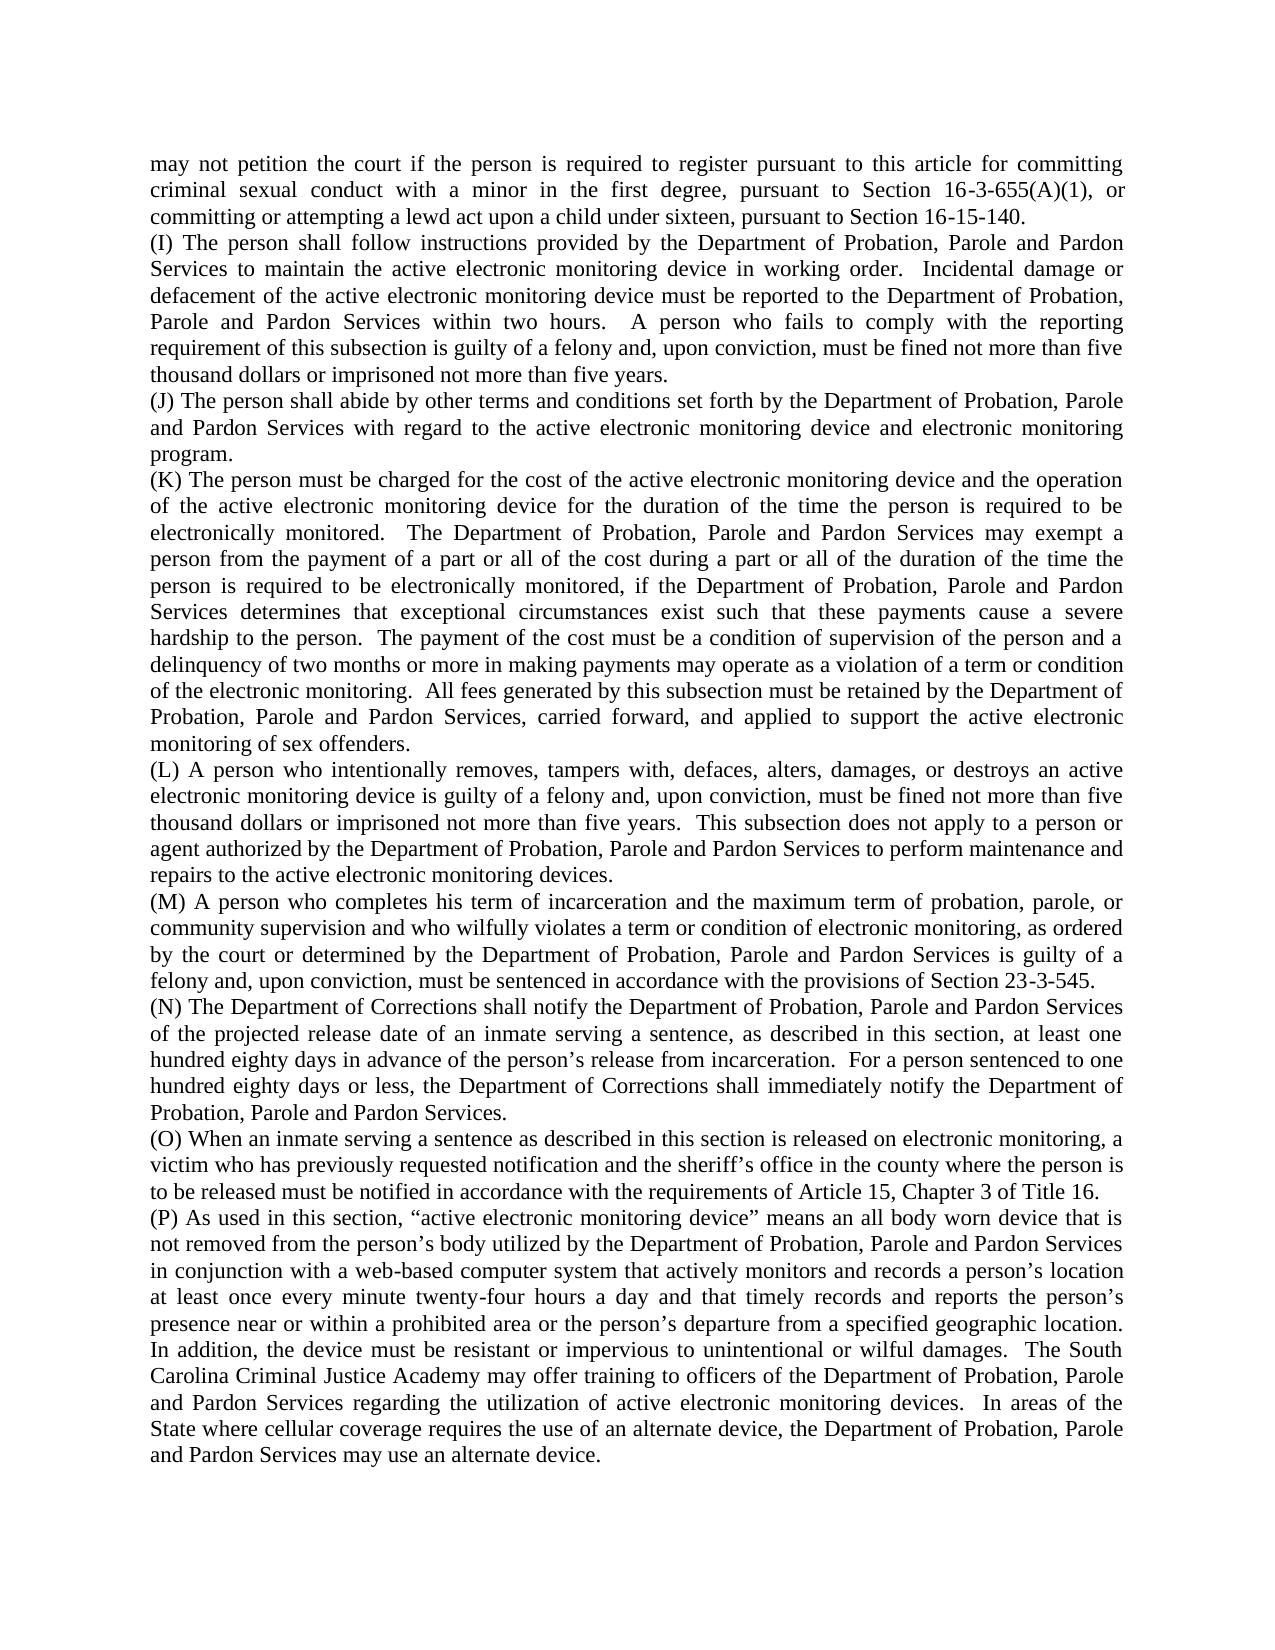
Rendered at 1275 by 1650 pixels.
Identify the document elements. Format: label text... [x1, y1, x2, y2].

text (M) A person who completes his term of incarceration and the maximum term of probation, parole, or community supervision and who wilfully violates a term or condition of electronic monitoring, as ordered by the court or determined by the Department of Probation, Parole and Pardon Services is guilty of a felony and, upon conviction, must be sentenced in accordance with the provisions of Section 23-3-545. [150, 888, 1125, 993]
text (N) The Department of Corrections shall notify the Department of Probation, Parole and Pardon Services of the projected release date of an inmate serving a sentence, as described in this section, at least one hundred eighty days in advance of the person’s release from incarceration. For a person sentenced to one hundred eighty days or less, the Department of Corrections shall immediately notify the Department of Probation, Parole and Pardon Services. [150, 993, 1125, 1125]
text (J) The person shall abide by other terms and conditions set forth by the Department of Probation, Parole and Pardon Services with regard to the active electronic monitoring device and electronic monitoring program. [150, 387, 1125, 466]
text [150, 150, 1125, 229]
text (L) A person who intentionally removes, tampers with, defaces, alters, damages, or destroys an active electronic monitoring device is guilty of a felony and, upon conviction, must be fined not more than five thousand dollars or imprisoned not more than five years. This subsection does not apply to a person or agent authorized by the Department of Probation, Parole and Pardon Services to perform maintenance and repairs to the active electronic monitoring devices. [150, 756, 1125, 888]
text (P) As used in this section, “active electronic monitoring device” means an all body worn device that is not removed from the person’s body utilized by the Department of Probation, Parole and Pardon Services in conjunction with a web-based computer system that actively monitors and records a person’s location at least once every minute twenty-four hours a day and that timely records and reports the person’s presence near or within a prohibited area or the person’s departure from a specified geographic location. In addition, the device must be resistant or impervious to unintentional or wilful damages. The South Carolina Criminal Justice Academy may offer training to officers of the Department of Probation, Parole and Pardon Services regarding the utilization of active electronic monitoring devices. In areas of the State where cellular coverage requires the use of an alternate device, the Department of Probation, Parole and Pardon Services may use an alternate device. [150, 1204, 1125, 1468]
text (O) When an inmate serving a sentence as described in this section is released on electronic monitoring, a victim who has previously requested notification and the sheriff’s office in the county where the person is to be released must be notified in accordance with the requirements of Article 15, Chapter 3 of Title 16. [150, 1125, 1125, 1204]
text (I) The person shall follow instructions provided by the Department of Probation, Parole and Pardon Services to maintain the active electronic monitoring device in working order. Incidental damage or defacement of the active electronic monitoring device must be reported to the Department of Probation, Parole and Pardon Services within two hours. A person who fails to comply with the reporting requirement of this subsection is guilty of a felony and, upon conviction, must be fined not more than five thousand dollars or imprisoned not more than five years. [150, 229, 1125, 387]
text (K) The person must be charged for the cost of the active electronic monitoring device and the operation of the active electronic monitoring device for the duration of the time the person is required to be electronically monitored. The Department of Probation, Parole and Pardon Services may exempt a person from the payment of a part or all of the cost during a part or all of the duration of the time the person is required to be electronically monitored, if the Department of Probation, Parole and Pardon Services determines that exceptional circumstances exist such that these payments cause a severe hardship to the person. The payment of the cost must be a condition of supervision of the person and a delinquency of two months or more in making payments may operate as a violation of a term or condition of the electronic monitoring. All fees generated by this subsection must be retained by the Department of Probation, Parole and Pardon Services, carried forward, and applied to support the active electronic monitoring of sex offenders. [150, 466, 1125, 756]
